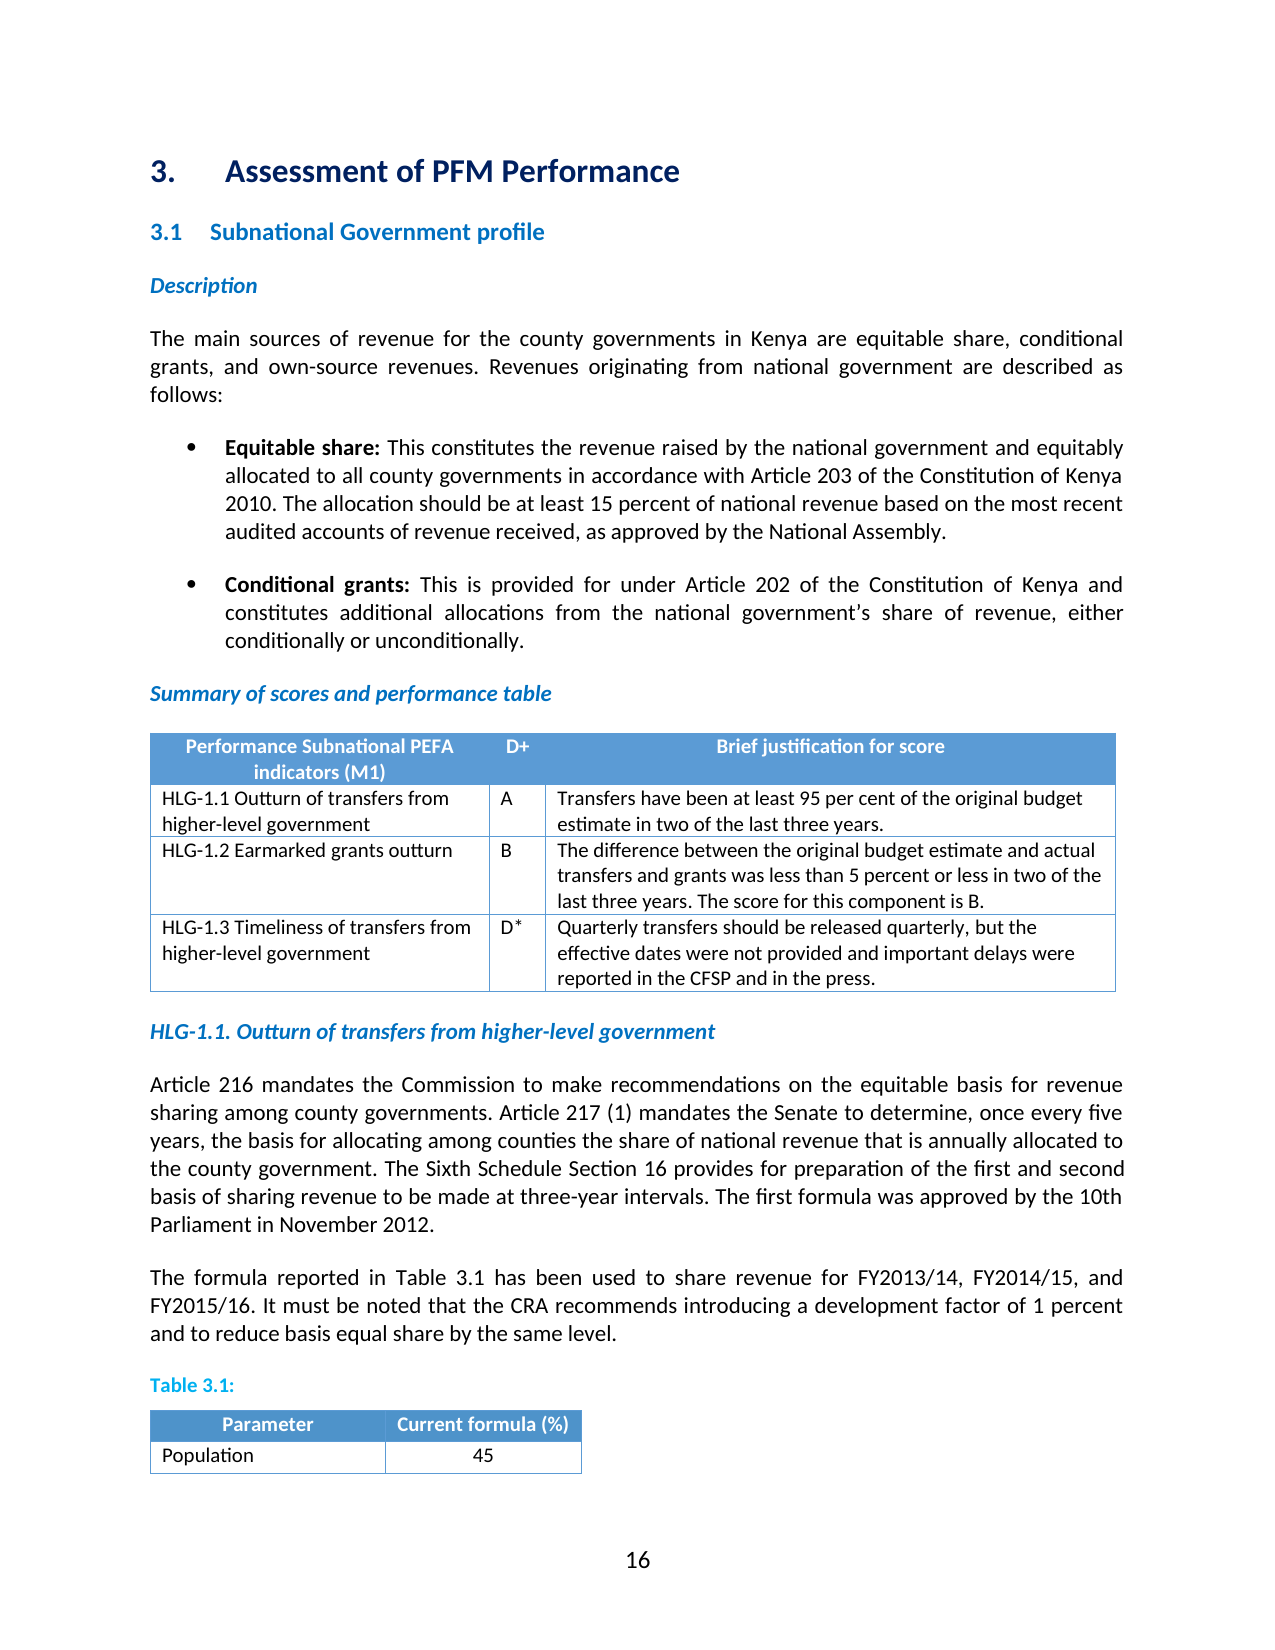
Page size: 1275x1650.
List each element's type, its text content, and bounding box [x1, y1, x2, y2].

table_cell D* [490, 915, 545, 991]
subtitle Summary of scores and performance table [150, 679, 1125, 707]
table_header Brief justification for score [546, 734, 1115, 784]
subtitle Assessment of PFM Performance [150, 150, 1125, 191]
table_header D+ [490, 734, 545, 784]
text The formula reported in Table 3.1 has been used to share revenue for FY2013/14, FY2014/15, and FY2015/16. It must be noted that the CRA recommends introducing a development factor of 1 percent and to reduce basis equal share by the same level. [150, 1263, 1125, 1347]
table_cell Transfers have been at least 95 per cent of the original budget estimate in two of the last three years. [546, 785, 1115, 836]
text Article 216 mandates the Commission to make recommendations on the equitable basis for revenue sharing among county governments. Article 217 (1) mandates the Senate to determine, once every five years, the basis for allocating among counties the share of national revenue that is annually allocated to the county government. The Sixth Schedule Section 16 provides for preparation of the first and second basis of sharing revenue to be made at three-year intervals. The first formula was approved by the 10th Parliament in November 2012. [150, 1070, 1125, 1238]
list Equitable share: This constitutes the revenue raised by the national government and equitably allocated to all county governments in accordance with Article 203 of the Constitution of Kenya 2010. The allocation should be at least 15 percent of national revenue based on the most recent audited accounts of revenue received, as approved by the National Assembly. [187, 433, 1125, 545]
table_cell The difference between the original budget estimate and actual transfers and grants was less than 5 percent or less in two of the last three years. The score for this component is B. [546, 837, 1115, 913]
table_cell HLG-1.1 Outturn of transfers from higher-level government [151, 785, 489, 836]
table_cell HLG-1.3 Timeliness of transfers from higher-level government [151, 915, 489, 991]
table_cell Population [151, 1442, 385, 1472]
text Table 3.1: [150, 1372, 1125, 1397]
table_cell 45 [386, 1442, 581, 1472]
text The main sources of revenue for the county governments in Kenya are equitable share, conditional grants, and own-source revenues. Revenues originating from national government are described as follows: [150, 324, 1125, 408]
list Conditional grants: This is provided for under Article 202 of the Constitution of Kenya and constitutes additional allocations from the national government’s share of revenue, either conditionally or unconditionally. [187, 570, 1125, 654]
table_header Performance Subnational PEFA indicators (M1) [151, 734, 489, 784]
subtitle Subnational Government profile [150, 216, 1125, 246]
subtitle HLG-1.1. Outturn of transfers from higher-level government [150, 1017, 1125, 1045]
table_cell Quarterly transfers should be released quarterly, but the effective dates were not provided and important delays were reported in the CFSP and in the press. [546, 915, 1115, 991]
table_cell A [490, 785, 545, 836]
table_cell B [490, 837, 545, 913]
table_header Parameter [151, 1411, 385, 1441]
subtitle Description [150, 271, 1125, 299]
table_cell HLG-1.2 Earmarked grants outturn [151, 837, 489, 913]
table_header Current formula (%) [386, 1411, 581, 1441]
